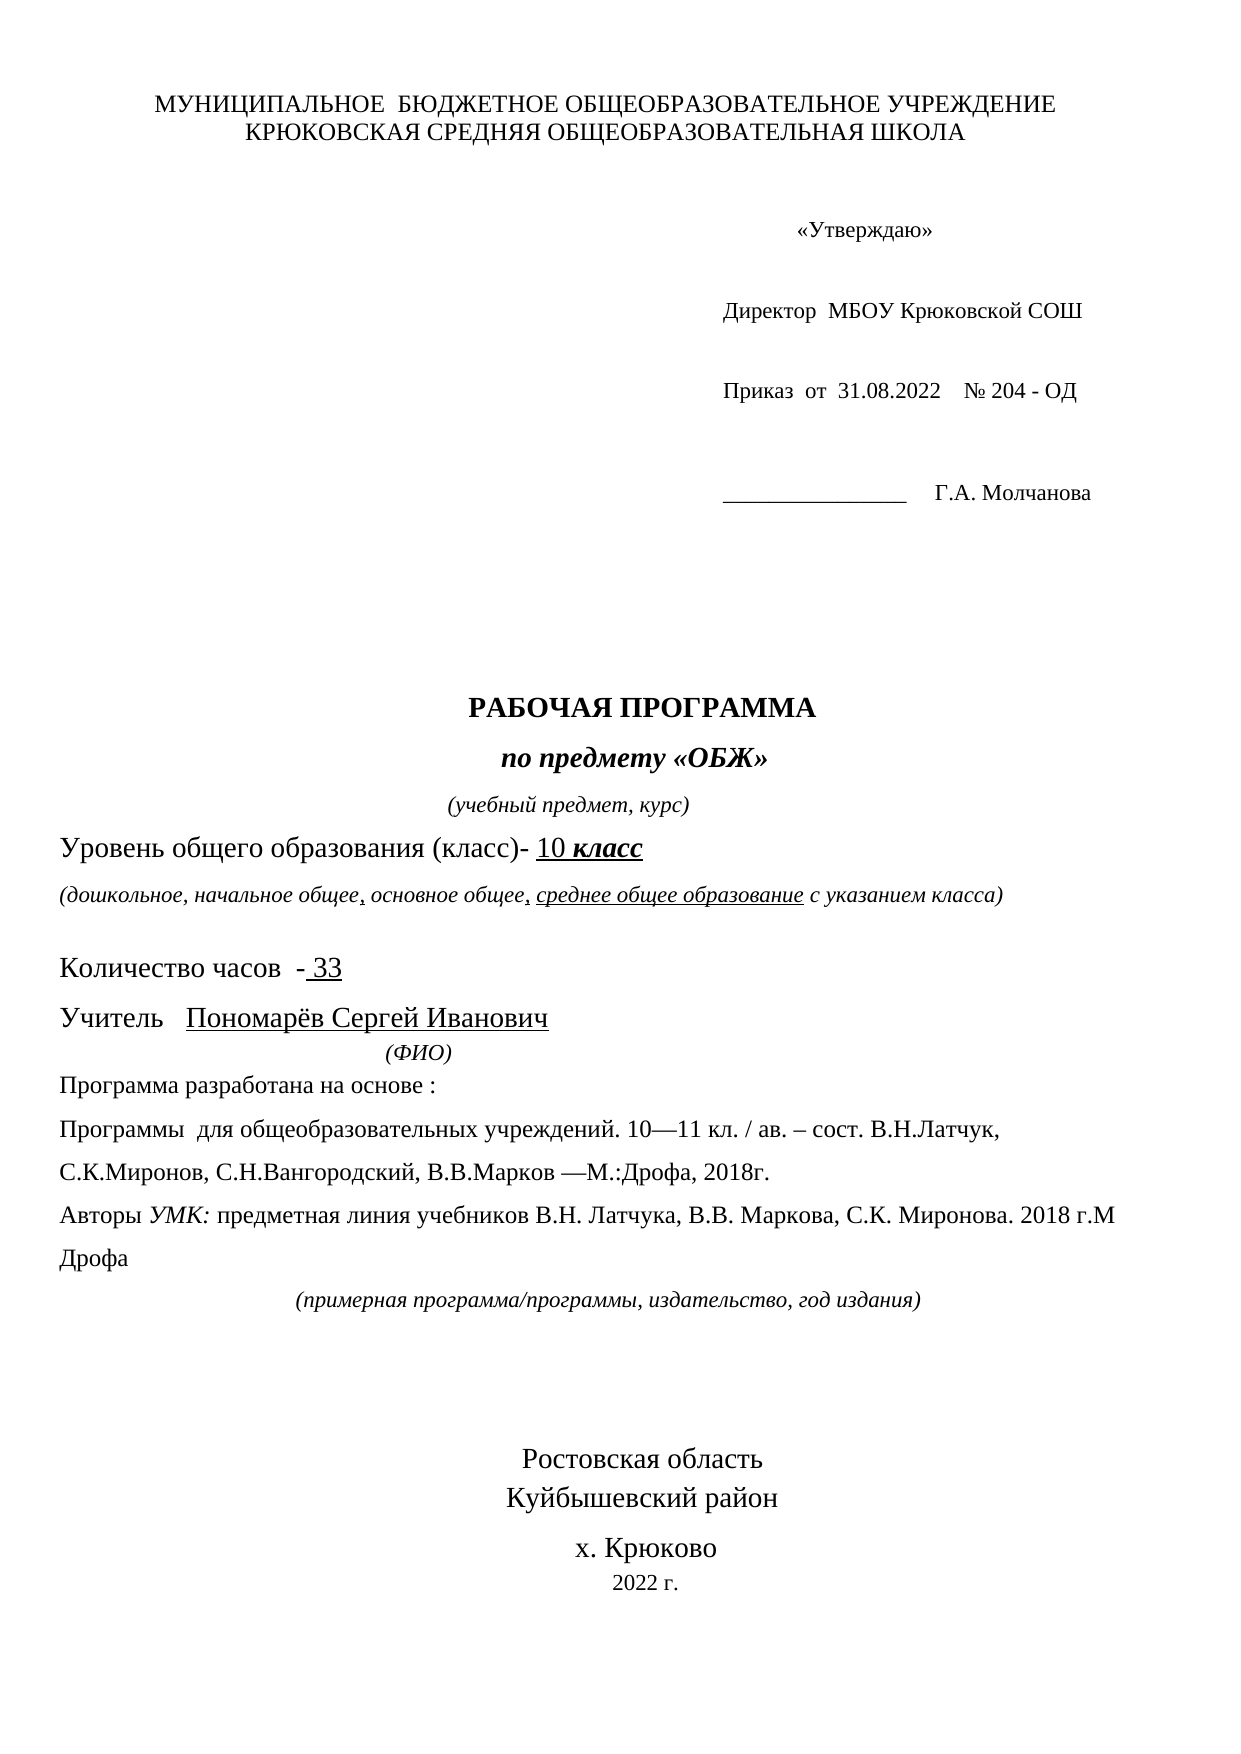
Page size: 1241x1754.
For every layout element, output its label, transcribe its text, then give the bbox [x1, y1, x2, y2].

text РАБОЧАЯ ПРОГРАММА [59, 690, 1152, 724]
text Программа разработана на основе : [59, 1071, 1152, 1099]
text Куйбышевский район [59, 1480, 1152, 1513]
text Количество часов - 33 [59, 950, 1152, 984]
text 2022 г. [59, 1569, 1152, 1595]
text (ФИО) [59, 1039, 1152, 1066]
text Авторы УМК: предметная линия учебников В.Н. Латчука, В.В. Маркова, С.К. Миронова. 2018 г.М Дрофа [59, 1200, 1152, 1272]
text Приказ от 31.08.2022 № 204 - ОД [723, 336, 1152, 404]
text «Утверждаю» [797, 175, 1152, 242]
text Директор МБОУ Крюковской СОШ [723, 256, 1152, 323]
text ________________ Г.А. Молчанова [723, 447, 1152, 505]
text (учебный предмет, курс) [59, 791, 1152, 817]
text КРЮКОВСКАЯ СРЕДНЯЯ ОБЩЕОБРАЗОВАТЕЛЬНАЯ ШКОЛА [59, 117, 1152, 146]
text (примерная программа/программы, издательство, год издания) [59, 1286, 1152, 1312]
text х. Крюково [59, 1530, 1152, 1564]
text Программы для общеобразовательных учреждений. 10—11 кл. / ав. – сост. В.Н.Латчук, С.К.Миронов, С.Н.Вангородский, В.В.Марков —М.:Дрофа, 2018г. [59, 1114, 1152, 1186]
text Учитель Пономарёв Сергей Иванович [59, 1001, 1152, 1034]
text по предмету «ОБЖ» [59, 741, 1152, 774]
text Ростовская область [59, 1441, 1152, 1475]
text МУНИЦИПАЛЬНОЕ БЮДЖЕТНОЕ ОБЩЕОБРАЗОВАТЕЛЬНОЕ УЧРЕЖДЕНИЕ [59, 89, 1152, 117]
text (дошкольное, начальное общее, основное общее, среднее общее образование с указанием класса) [59, 881, 1152, 907]
text Уровень общего образования (класс)- 10 класс [59, 830, 1152, 864]
